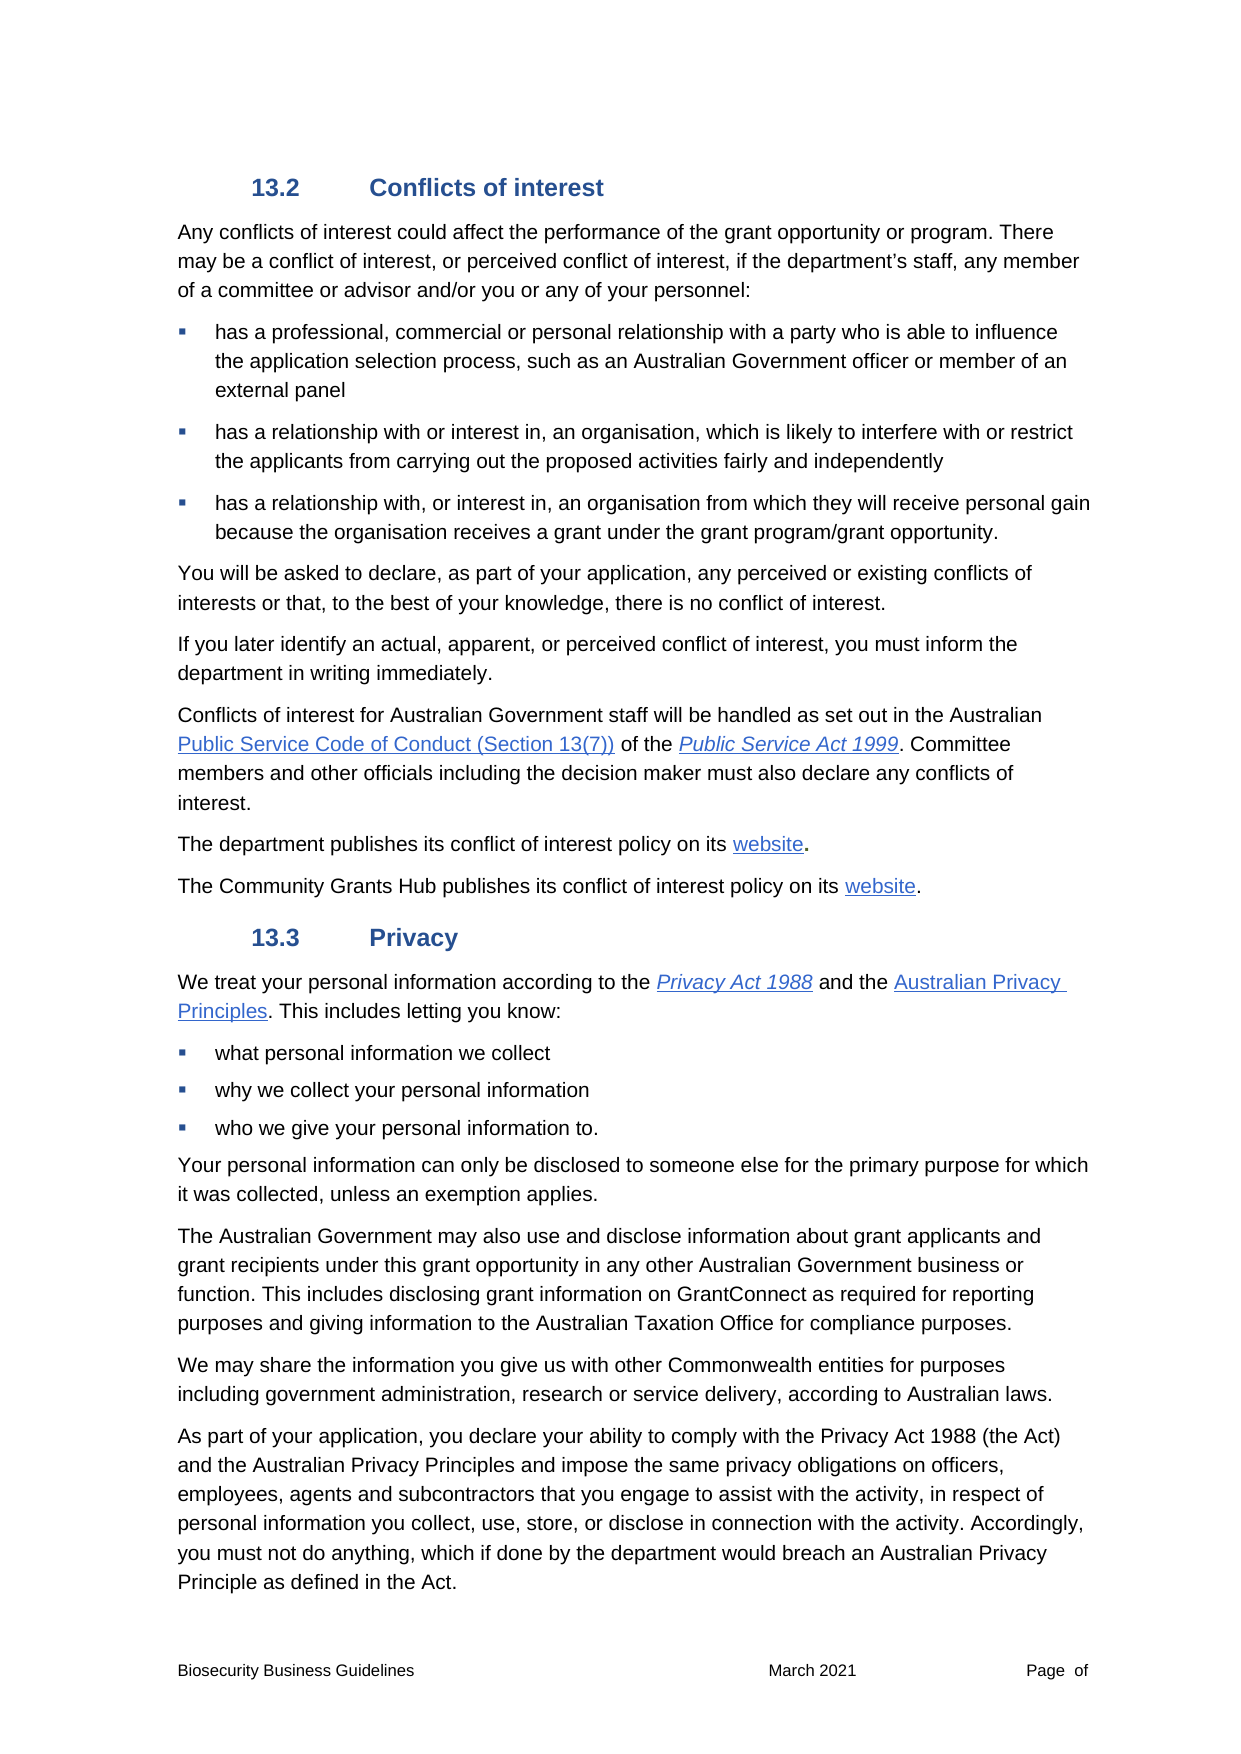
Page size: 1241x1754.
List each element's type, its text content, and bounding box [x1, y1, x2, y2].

text Your personal information can only be disclosed to someone else for the primary purpose for which it was collected, unless an exemption applies. [177, 1148, 1092, 1206]
text Any conflicts of interest could affect the performance of the grant opportunity or program. There may be a conflict of interest, or perceived conflict of interest, if the department’s staff, any member of a committee or advisor and/or you or any of your personnel: [177, 214, 1092, 302]
subtitle Conflicts of interest [251, 173, 1092, 202]
text The Community Grants Hub publishes its conflict of interest policy on its website. [177, 868, 1092, 898]
list has a relationship with or interest in, an organisation, which is likely to interfere with or restrict the applicants from carrying out the proposed activities fairly and independently [177, 414, 1092, 473]
text Conflicts of interest for Australian Government staff will be handled as set out in the Australian Public Service Code of Conduct (Section 13(7)) of the Public Service Act 1999. Committee members and other officials including the decision maker must also declare any conflicts of interest. [177, 698, 1092, 814]
list has a relationship with, or interest in, an organisation from which they will receive personal gain because the organisation receives a grant under the grant program/grant opportunity. [177, 485, 1092, 543]
text As part of your application, you declare your ability to comply with the Privacy Act 1988 (the Act) and the Australian Privacy Principles and impose the same privacy obligations on officers, employees, agents and subcontractors that you engage to assist with the activity, in respect of personal information you collect, use, store, or disclose in connection with the activity. Accordingly, you must not do anything, which if done by the department would breach an Australian Privacy Principle as defined in the Act. [177, 1418, 1092, 1593]
text The department publishes its conflict of interest policy on its website. [177, 827, 1092, 856]
text If you later identify an actual, apparent, or perceived conflict of interest, you must inform the department in writing immediately. [177, 627, 1092, 685]
subtitle Privacy [251, 923, 1092, 952]
list who we give your personal information to. [177, 1110, 1092, 1139]
text The Australian Government may also use and disclose information about grant applicants and grant recipients under this grant opportunity in any other Australian Government business or function. This includes disclosing grant information on GrantConnect as required for reporting purposes and giving information to the Australian Taxation Office for compliance purposes. [177, 1218, 1092, 1335]
list what personal information we collect [177, 1035, 1092, 1064]
text We may share the information you give us with other Commonwealth entities for purposes including government administration, research or service delivery, according to Australian laws. [177, 1348, 1092, 1406]
list why we collect your personal information [177, 1073, 1092, 1102]
list has a professional, commercial or personal relationship with a party who is able to influence the application selection process, such as an Australian Government officer or member of an external panel [177, 314, 1092, 402]
text We treat your personal information according to the Privacy Act 1988 and the Australian Privacy Principles. This includes letting you know: [177, 964, 1092, 1023]
text You will be asked to declare, as part of your application, any perceived or existing conflicts of interests or that, to the best of your knowledge, there is no conflict of interest. [177, 556, 1092, 614]
